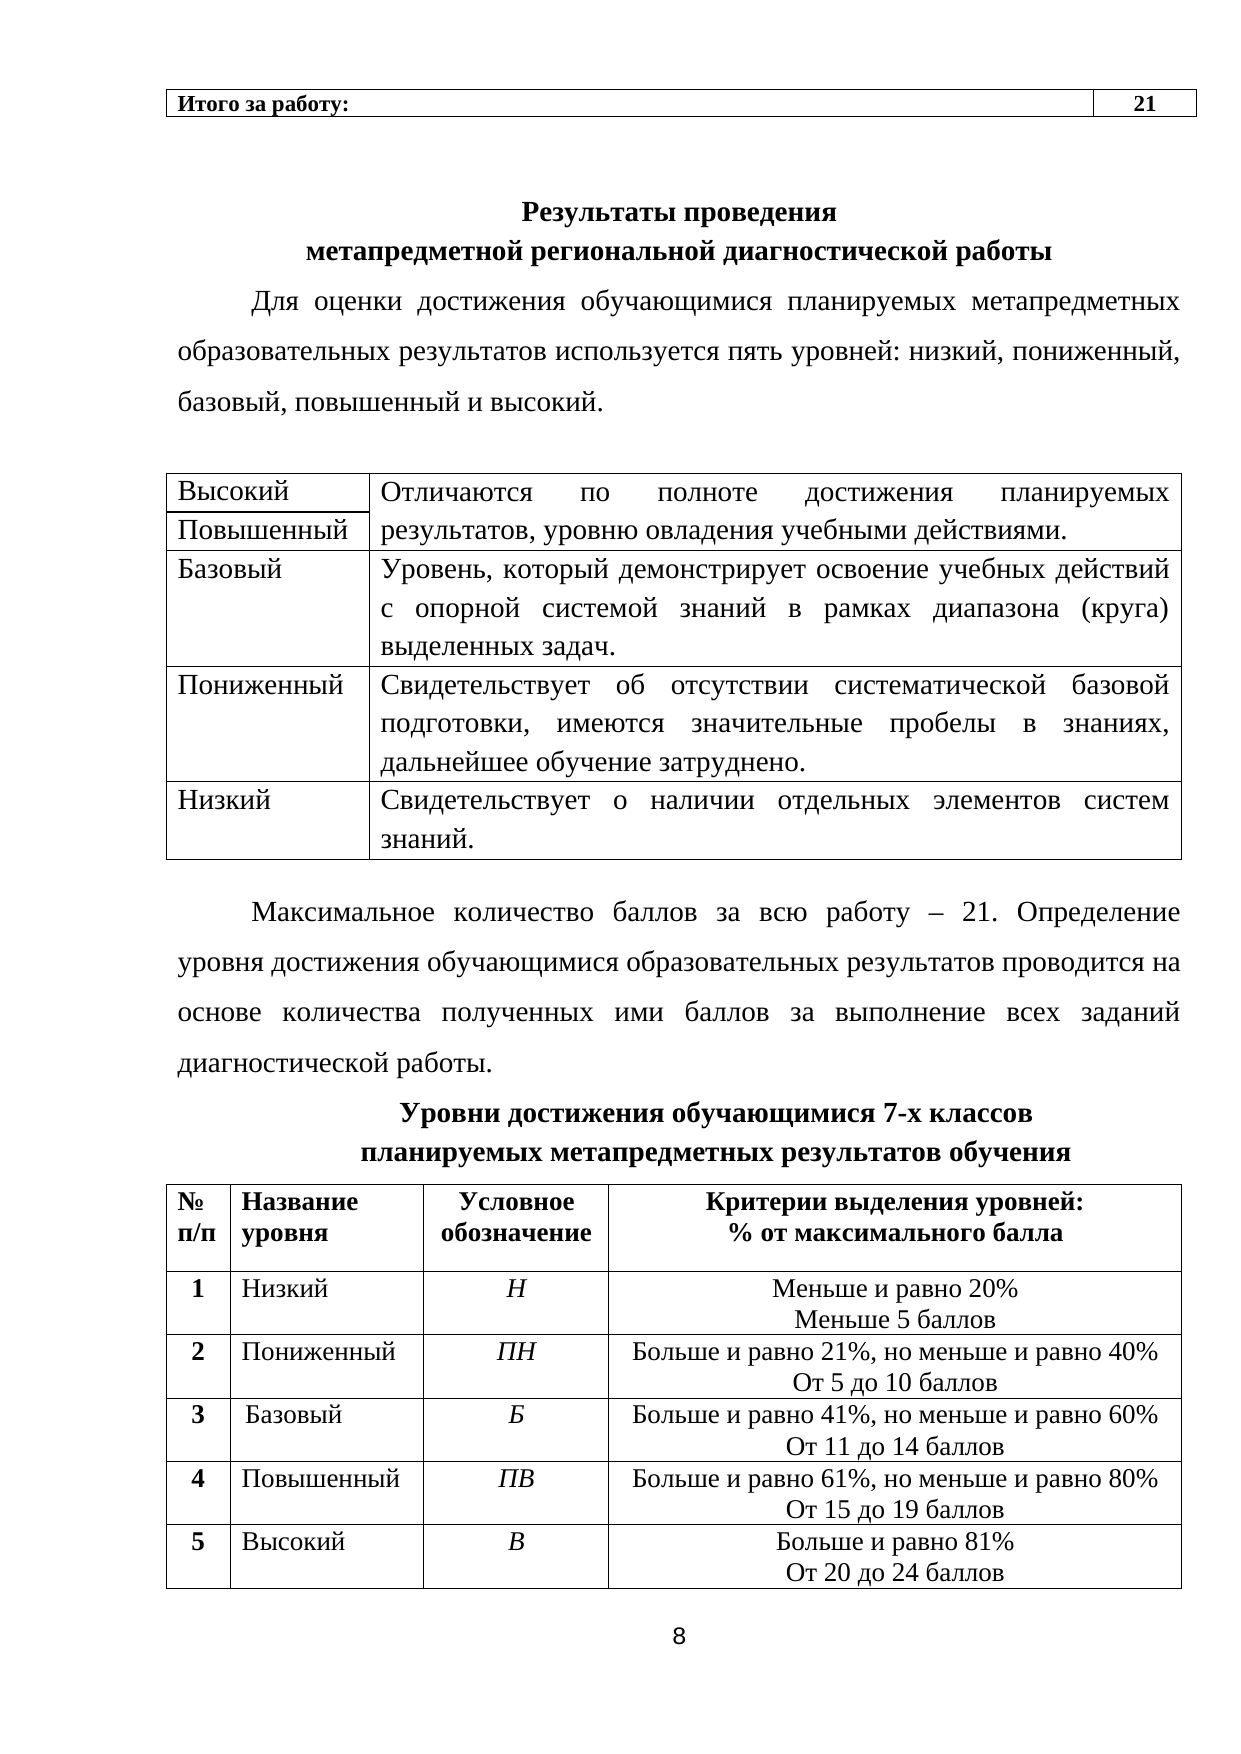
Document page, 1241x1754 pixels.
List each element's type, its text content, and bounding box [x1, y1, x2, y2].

table_header Отличаются по полноте достижения планируемых результатов, уровню овладения учебными действиями. [370, 474, 1181, 550]
table_header Название уровня [231, 1185, 423, 1271]
table_cell 1 [167, 1272, 230, 1334]
table_cell Свидетельствует о наличии отдельных элементов систем знаний. [370, 782, 1181, 859]
table_cell Свидетельствует об отсутствии систематической базовой подготовки, имеются значительные пробелы в знаниях, дальнейшее обучение затруднено. [370, 667, 1181, 781]
table_cell Пониженный [167, 667, 369, 781]
table_cell Меньше и равно 20% Меньше 5 баллов [609, 1272, 1181, 1334]
table_cell Повышенный [231, 1462, 423, 1524]
table_cell 4 [167, 1462, 230, 1524]
table_cell Низкий [167, 782, 369, 859]
table_cell Больше и равно 81% От 20 до 24 баллов [609, 1525, 1181, 1587]
text Результаты проведения [177, 194, 1181, 228]
table_cell ПВ [424, 1462, 608, 1524]
table_cell Повышенный [167, 513, 369, 550]
table_cell Больше и равно 21%, но меньше и равно 40% От 5 до 10 баллов [609, 1335, 1181, 1397]
table_cell Больше и равно 41%, но меньше и равно 60% От 11 до 14 баллов [609, 1399, 1181, 1461]
table_header Высокий [167, 474, 369, 511]
table_cell 3 [167, 1399, 230, 1461]
table_cell Уровень, который демонстрирует освоение учебных действий с опорной системой знаний в рамках диапазона (круга) выделенных задач. [370, 551, 1181, 666]
table_cell Н [424, 1272, 608, 1334]
text Максимальное количество баллов за всю работу – 21. Определение уровня достижения обучающимися образовательных результатов проводится на основе количества полученных ими баллов за выполнение всех заданий диагностической работы. [177, 894, 1181, 1078]
table_header № п/п [167, 1185, 230, 1271]
table_cell Низкий [231, 1272, 423, 1334]
table_cell 5 [167, 1525, 230, 1587]
table_cell Базовый [231, 1399, 423, 1461]
text метапредметной региональной диагностической работы [177, 233, 1181, 266]
table_cell В [424, 1525, 608, 1587]
table_cell Базовый [167, 551, 369, 666]
table_cell Больше и равно 61%, но меньше и равно 80% От 15 до 19 баллов [609, 1462, 1181, 1524]
table_cell Итого за работу: [167, 90, 1093, 116]
table_cell ПН [424, 1335, 608, 1397]
table_cell 2 [167, 1335, 230, 1397]
table_cell Б [424, 1399, 608, 1461]
list Для оценки достижения обучающимися планируемых метапредметных образовательных результатов используется пять уровней: низкий, пониженный, базовый, повышенный и высокий. [177, 283, 1181, 417]
text планируемых метапредметных результатов обучения [177, 1134, 1181, 1167]
table_cell 21 [1094, 90, 1196, 116]
table_cell Пониженный [231, 1335, 423, 1397]
table_cell Высокий [231, 1525, 423, 1587]
text Уровни достижения обучающимися 7-х классов [177, 1095, 1181, 1129]
table_header Условное обозначение [424, 1185, 608, 1271]
table_header Критерии выделения уровней: % от максимального балла [609, 1185, 1181, 1271]
